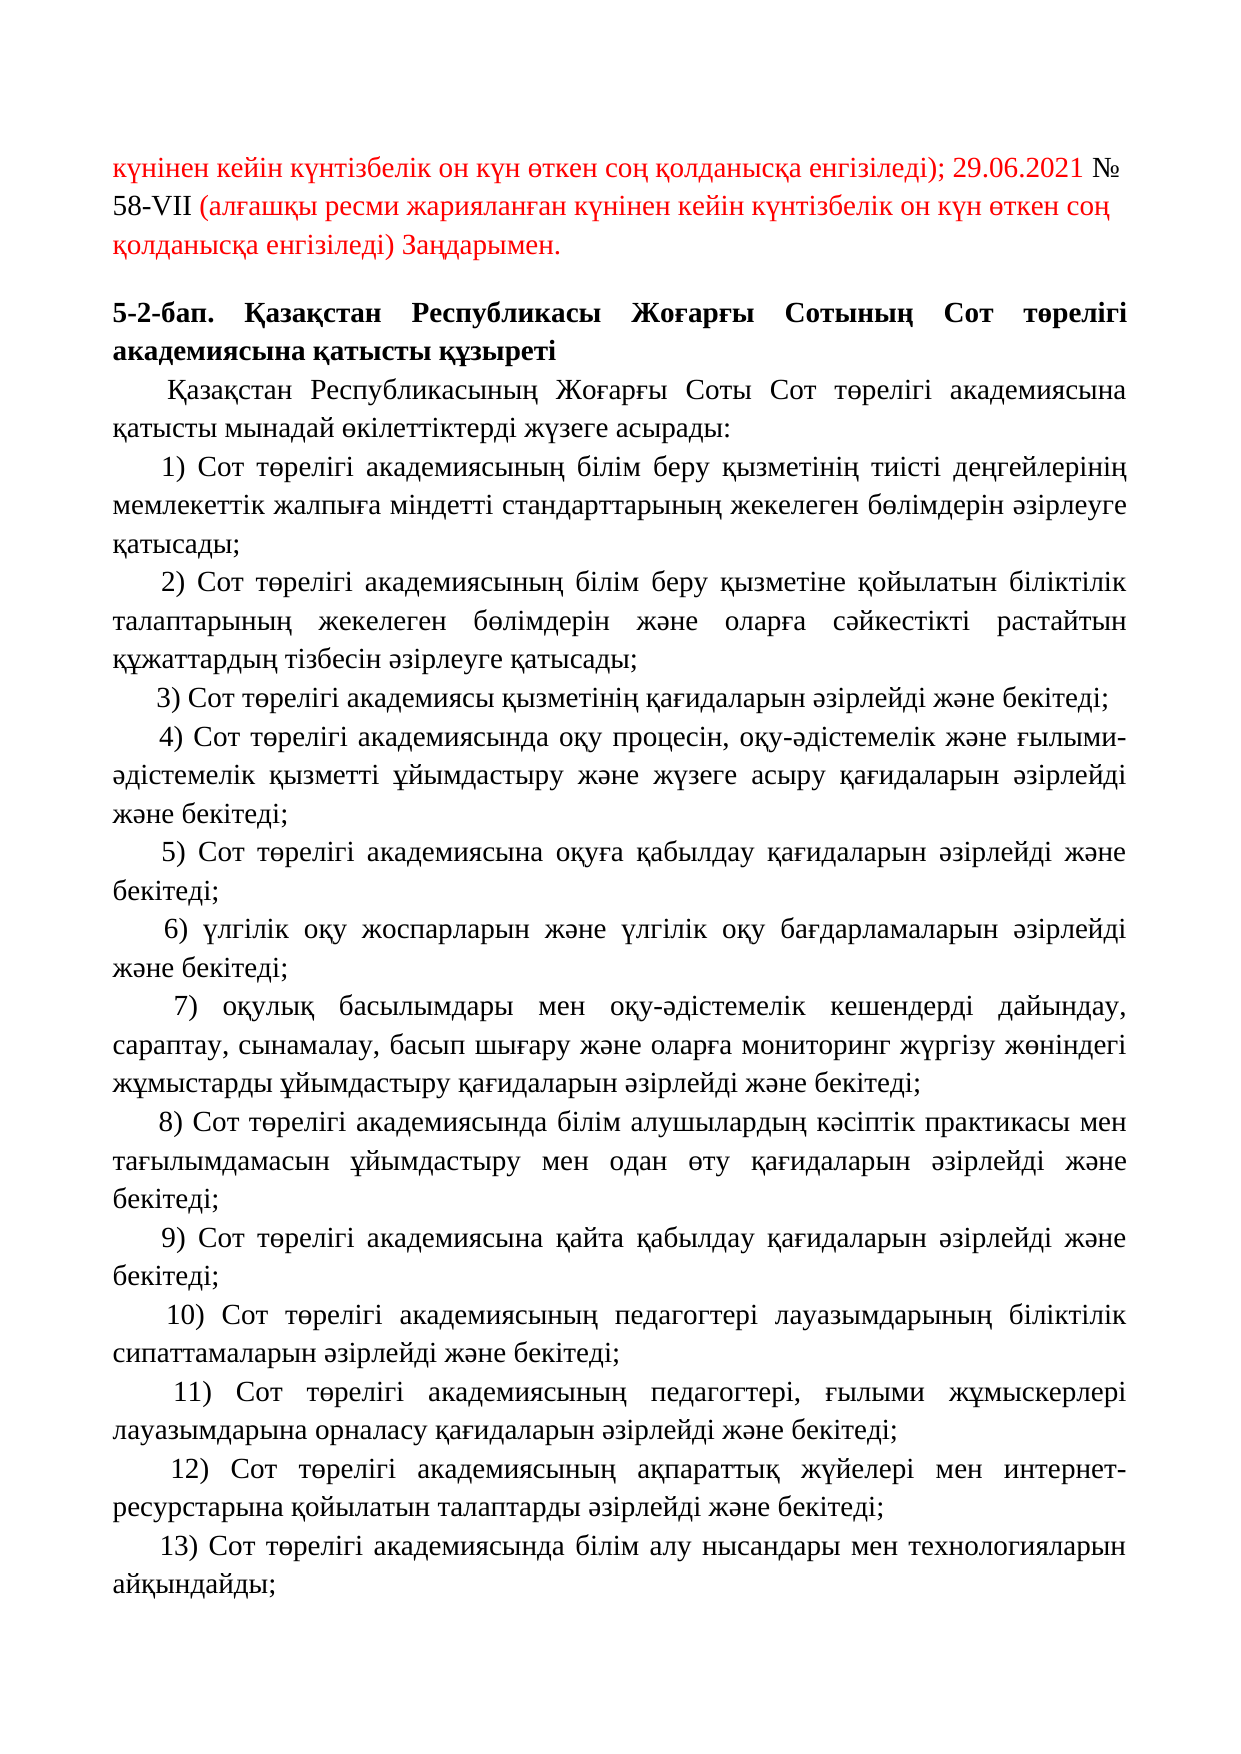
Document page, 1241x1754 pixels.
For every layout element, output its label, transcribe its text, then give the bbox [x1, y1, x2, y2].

text 5-2-бап. Қазақстан Республикасы Жоғарғы Сотының Сот төрелігі академиясына қатысты құзыреті [112, 295, 1128, 367]
text 13) Сот төрелігі академиясында білім алу нысандары мен технологияларын айқындайды; [112, 1528, 1128, 1600]
text 7) оқулық басылымдары мен оқу-әдістемелік кешендерді дайындау, сараптау, сынамалау, басып шығару және оларға мониторинг жүргізу жөніндегі жұмыстарды ұйымдастыру қағидаларын әзірлейді және бекітеді; [112, 988, 1128, 1099]
text 10) Сот төрелігі академиясының педагогтері лауазымдарының біліктілік сипаттамаларын әзірлейді және бекітеді; [112, 1297, 1128, 1369]
text 11) Сот төрелігі академиясының педагогтері, ғылыми жұмыскерлері лауазымдарына орналасу қағидаларын әзірлейді және бекітеді; [112, 1374, 1128, 1446]
text 3) Сот төрелігі академиясы қызметінің қағидаларын әзірлейді және бекітеді; [112, 680, 1128, 714]
text 4) Сот төрелігі академиясында оқу процесін, оқу-әдістемелік және ғылыми-әдістемелік қызметті ұйымдастыру және жүзеге асыру қағидаларын әзірлейді және бекітеді; [112, 719, 1128, 829]
text 8) Сот төрелігі академиясында білім алушылардың кәсіптік практикасы мен тағылымдамасын ұйымдастыру мен одан өту қағидаларын әзірлейді және бекітеді; [112, 1104, 1128, 1215]
text Қазақстан Республикасының Жоғарғы Соты Сот төрелігі академиясына қатысты мынадай өкілеттіктерді жүзеге асырады: [112, 372, 1128, 444]
text 12) Сот төрелігі академиясының ақпараттық жүйелері мен интернет-ресурстарына қойылатын талаптарды әзірлейді және бекітеді; [112, 1451, 1128, 1523]
text 9) Сот төрелігі академиясына қайта қабылдау қағидаларын әзірлейді және бекітеді; [112, 1220, 1128, 1292]
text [112, 150, 1128, 291]
text 1) Сот төрелігі академиясының білім беру қызметінің тиісті деңгейлерінің мемлекеттік жалпыға міндетті стандарттарының жекелеген бөлімдерін әзірлеуге қатысады; [112, 449, 1128, 559]
text 5) Сот төрелігі академиясына оқуға қабылдау қағидаларын әзірлейді және бекітеді; [112, 834, 1128, 906]
text 2) Сот төрелігі академиясының білім беру қызметіне қойылатын біліктілік талаптарының жекелеген бөлімдерін және оларға сәйкестікті растайтын құжаттардың тізбесін әзірлеуге қатысады; [112, 564, 1128, 675]
text 6) үлгілік оқу жоспарларын және үлгілік оқу бағдарламаларын әзірлейді және бекітеді; [112, 911, 1128, 983]
